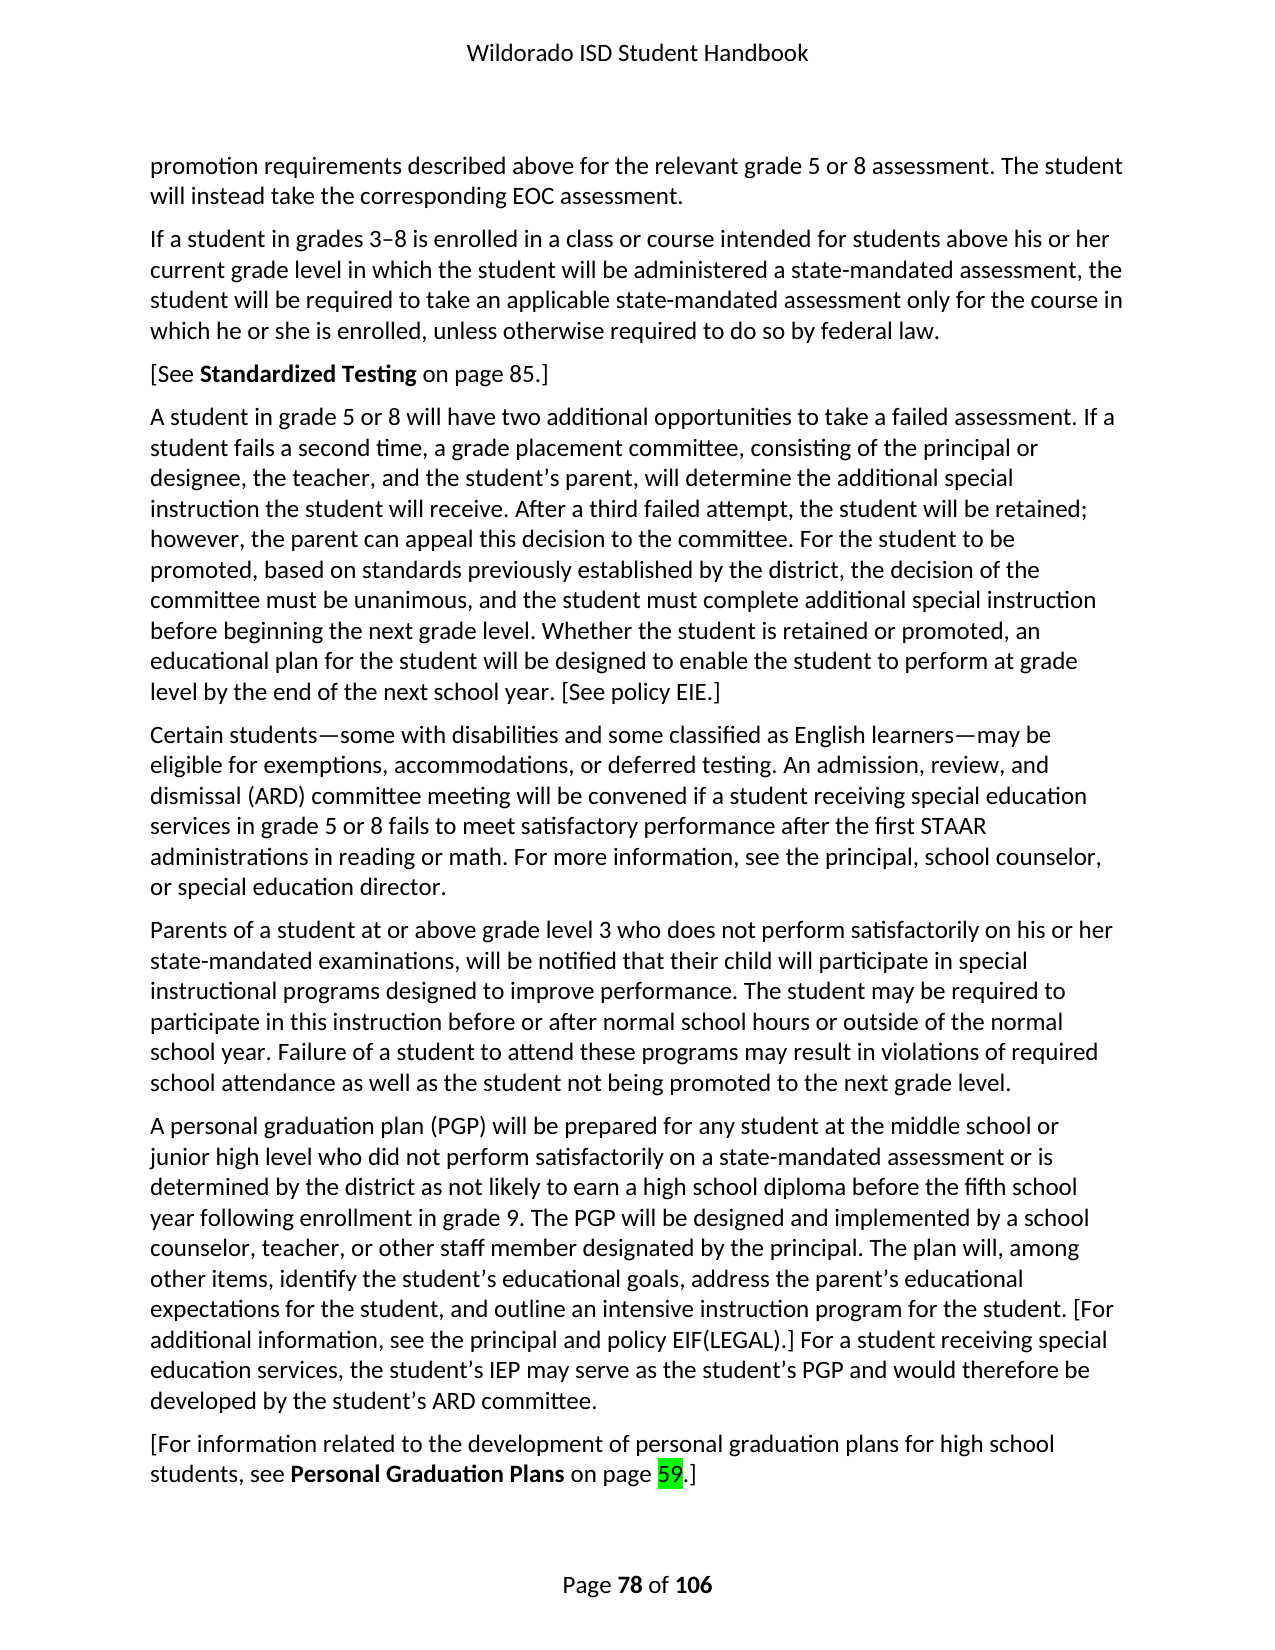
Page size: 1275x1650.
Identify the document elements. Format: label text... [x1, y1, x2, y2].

text [See Standardized Testing on page 87.] [150, 358, 1125, 389]
text [For information related to the development of personal graduation plans for high school students, see Personal Graduation Plans on page 61.] [150, 1428, 1125, 1489]
text A student in grade 5 or 8 will have two additional opportunities to take a failed assessment. If a student fails a second time, a grade placement committee, consisting of the principal or designee, the teacher, and the student’s parent, will determine the additional special instruction the student will receive. After a third failed attempt, the student will be retained; however, the parent can appeal this decision to the committee. For the student to be promoted, based on standards previously established by the district, the decision of the committee must be unanimous, and the student must complete additional special instruction before beginning the next grade level. Whether the student is retained or promoted, an educational plan for the student will be designed to enable the student to perform at grade level by the end of the next school year. [See policy EIE.] [150, 401, 1125, 706]
text A personal graduation plan (PGP) will be prepared for any student at the middle school or junior high level who did not perform satisfactorily on a state-mandated assessment or is determined by the district as not likely to earn a high school diploma before the fifth school year following enrollment in grade 9. The PGP will be designed and implemented by a school counselor, teacher, or other staff member designated by the principal. The plan will, among other items, identify the student’s educational goals, address the parent’s educational expectations for the student, and outline an intensive instruction program for the student. [For additional information, see the principal and policy EIF(LEGAL).] For a student receiving special education services, the student’s IEP may serve as the student’s PGP and would therefore be developed by the student’s ARD committee. [150, 1110, 1125, 1415]
text If a student in grades 3–8 is enrolled in a class or course intended for students above his or her current grade level in which the student will be administered a state-mandated assessment, the student will be required to take an applicable state-mandated assessment only for the course in which he or she is enrolled, unless otherwise required to do so by federal law. [150, 223, 1125, 346]
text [150, 150, 1125, 211]
text Parents of a student at or above grade level 3 who does not perform satisfactorily on his or her state-mandated examinations, will be notified that their child will participate in special instructional programs designed to improve performance. The student may be required to participate in this instruction before or after normal school hours or outside of the normal school year. Failure of a student to attend these programs may result in violations of required school attendance as well as the student not being promoted to the next grade level. [150, 914, 1125, 1098]
text Certain students—some with disabilities and some classified as English learners—may be eligible for exemptions, accommodations, or deferred testing. An admission, review, and dismissal (ARD) committee meeting will be convened if a student receiving special education services in grade 5 or 8 fails to meet satisfactory performance after the first STAAR administrations in reading or math. For more information, see the principal, school counselor, or special education director. [150, 719, 1125, 902]
